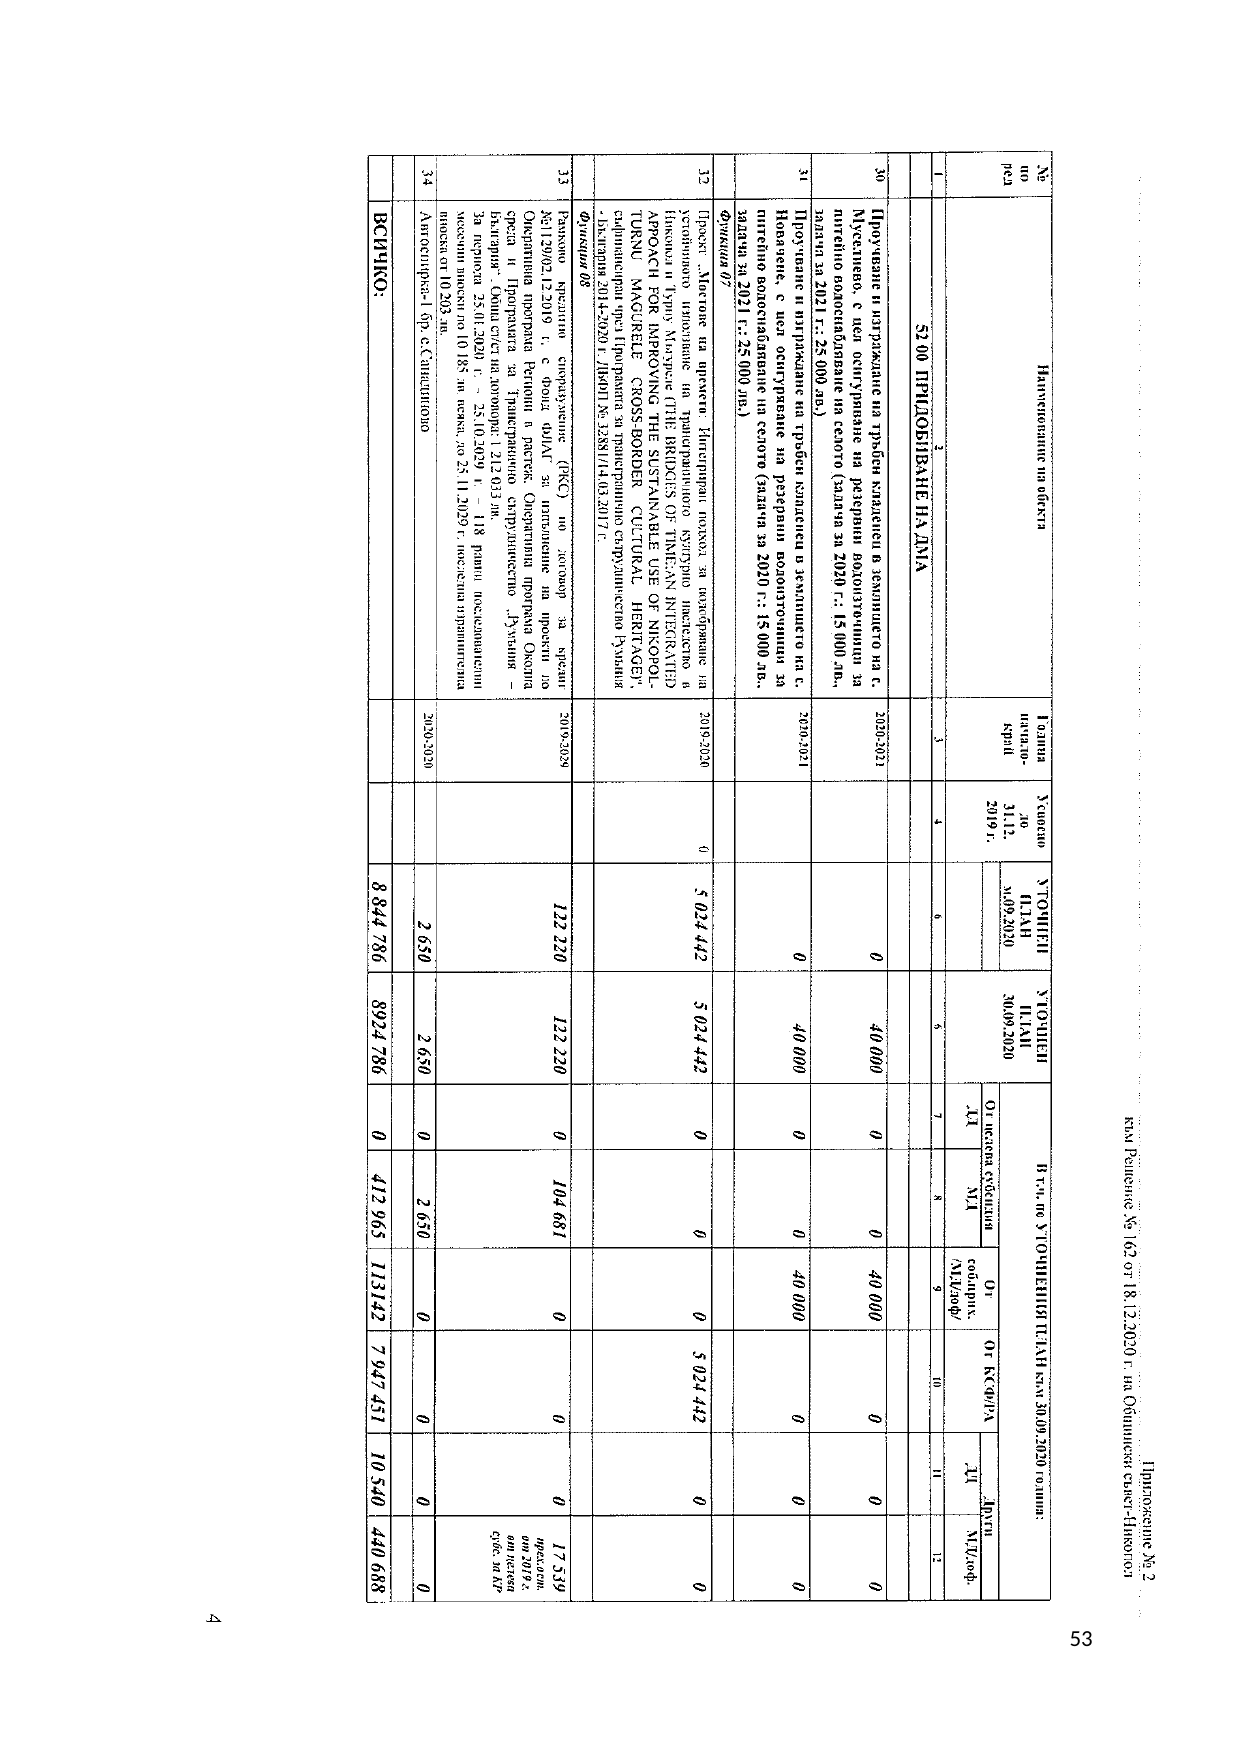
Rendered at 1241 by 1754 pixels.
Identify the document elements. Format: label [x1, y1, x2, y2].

picture [147, 132, 1239, 1622]
